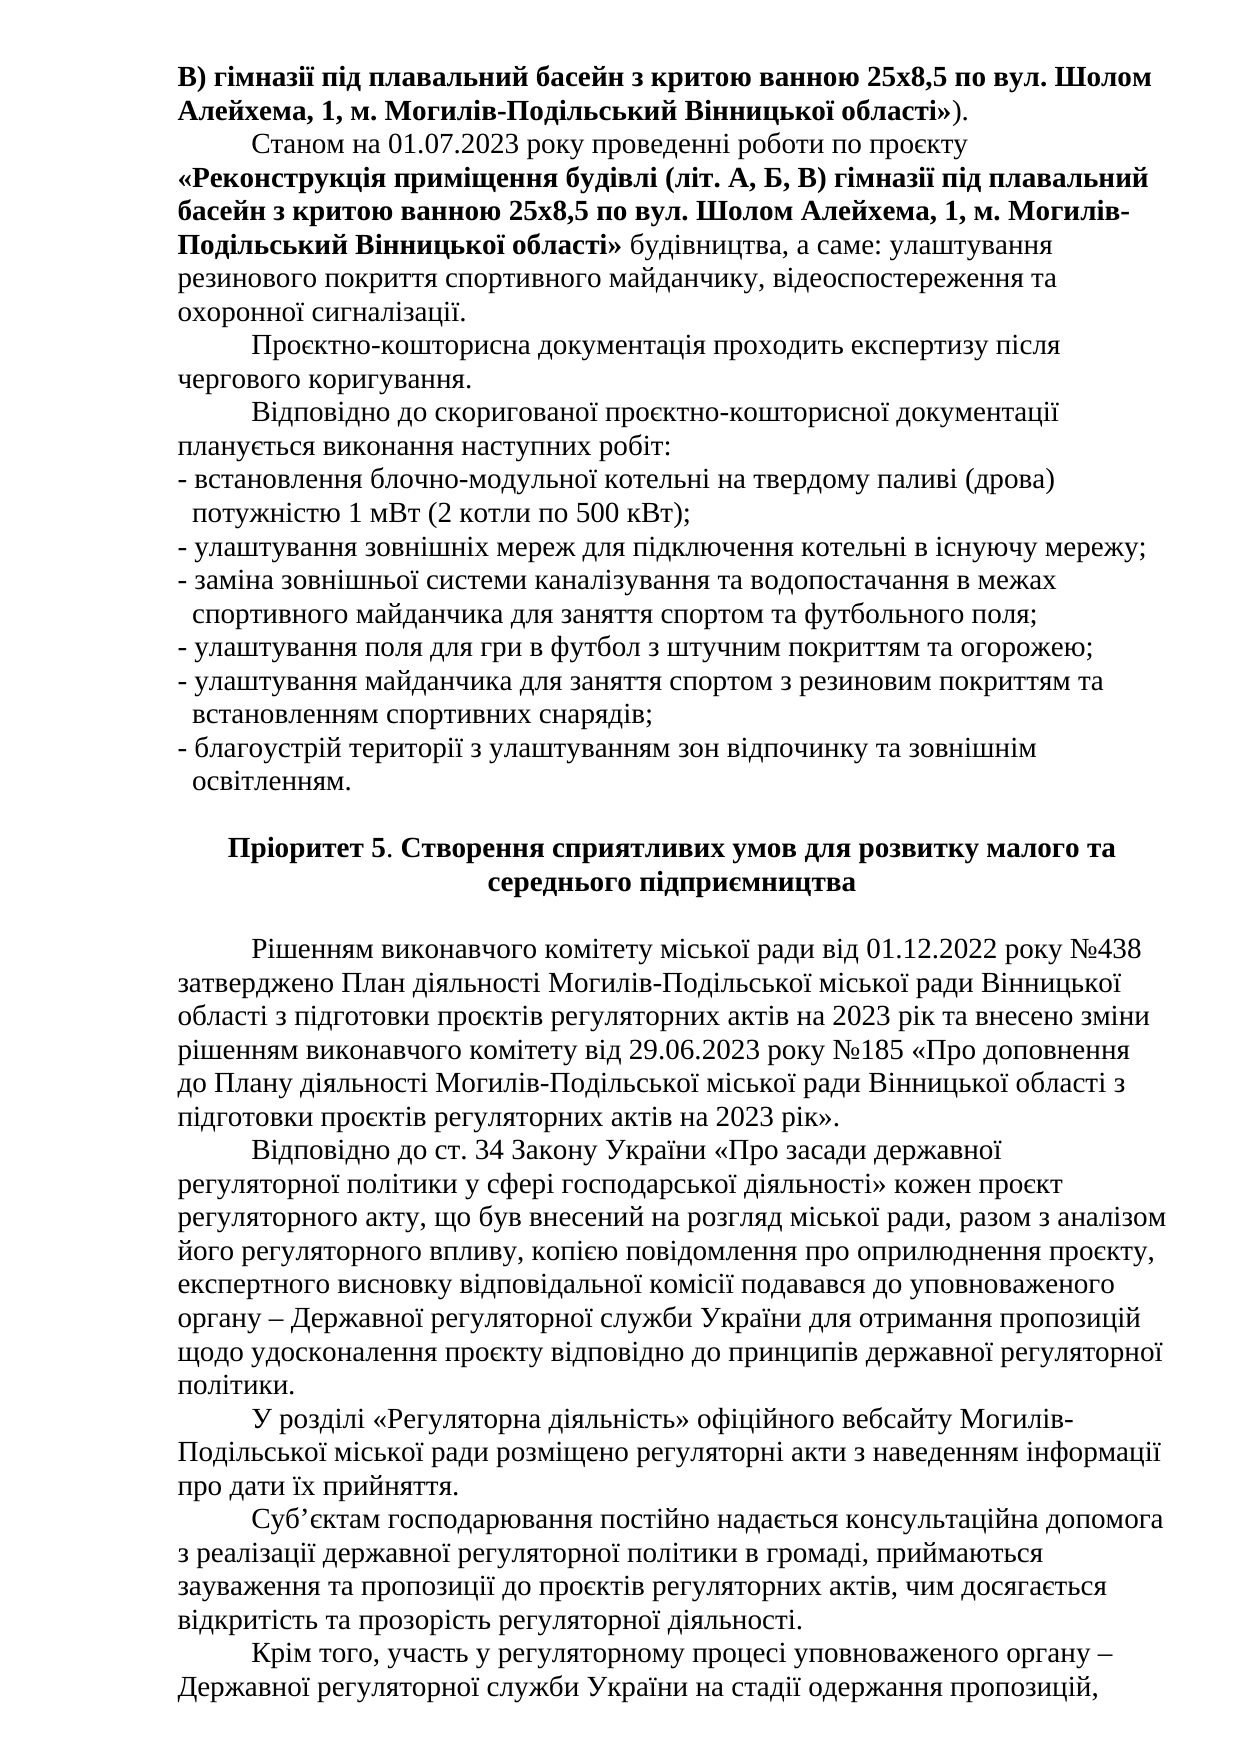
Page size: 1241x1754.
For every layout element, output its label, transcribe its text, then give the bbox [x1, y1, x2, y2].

text Відповідно до ст. 34 Закону України «Про засади державної регуляторної політики у сфері господарської діяльності» кожен проєкт регуляторного акту, що був внесений на розгляд міської ради, разом з аналізом його регуляторного впливу, копією повідомлення про оприлюднення проєкту, експертного висновку відповідальної комісії подавався до уповноваженого органу – Державної регуляторної служби України для отримання пропозицій щодо удосконалення проєкту відповідно до принципів державної регуляторної політики. [177, 1132, 1167, 1401]
text спортивного майданчика для заняття спортом та футбольного поля; [177, 596, 1167, 629]
text У розділі «Регуляторна діяльність» офіційного вебсайту Могилів-Подільської міської ради розміщено регуляторні акти з наведенням інформації про дати їх прийняття. [177, 1401, 1167, 1501]
text Проєктно-кошторисна документація проходить експертизу після чергового коригування. [177, 327, 1167, 394]
text - заміна зовнішньої системи каналізування та водопостачання в межах [177, 562, 1167, 596]
text Пріоритет 5. Створення сприятливих умов для розвитку малого та середнього підприємництва [177, 831, 1167, 898]
text - улаштування майданчика для заняття спортом з резиновим покриттям та [177, 663, 1167, 696]
text Суб’єктам господарювання постійно надається консультаційна допомога з реалізації державної регуляторної політики в громаді, приймаються зауваження та пропозиції до проєктів регуляторних актів, чим досягається відкритість та прозорість регуляторної діяльності. [177, 1501, 1167, 1636]
text освітленням. [177, 763, 1167, 797]
text потужністю 1 мВт (2 котли по 500 кВт); [177, 495, 1167, 529]
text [177, 1636, 1167, 1703]
text - улаштування зовнішніх мереж для підключення котельні в існуючу мережу; [177, 529, 1167, 562]
text - улаштування поля для гри в футбол з штучним покриттям та огорожею; [177, 629, 1167, 663]
text Відповідно до скоригованої проєктно-кошторисної документації планується виконання наступних робіт: [177, 394, 1167, 462]
text Станом на 01.07.2023 року проведенні роботи по проєкту «Реконструкція приміщення будівлі (літ. А, Б, В) гімназії під плавальний басейн з критою ванною 25х8,5 по вул. Шолом Алейхема, 1, м. Могилів-Подільський Вінницької області» будівництва, а саме: улаштування резинового покриття спортивного майданчику, відеоспостереження та охоронної сигналізації. [177, 126, 1167, 327]
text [177, 59, 1167, 126]
text - благоустрій території з улаштуванням зон відпочинку та зовнішнім [177, 730, 1167, 763]
text встановленням спортивних снарядів; [177, 696, 1167, 730]
text Рішенням виконавчого комітету міської ради від 01.12.2022 року №438 затверджено План діяльності Могилів-Подільської міської ради Вінницької області з підготовки проєктів регуляторних актів на 2023 рік та внесено зміни рішенням виконавчого комітету від 29.06.2023 року №185 «Про доповнення до Плану діяльності Могилів-Подільської міської ради Вінницької області з підготовки проєктів регуляторних актів на 2023 рік». [177, 931, 1167, 1132]
text - встановлення блочно-модульної котельні на твердому паливі (дрова) [177, 462, 1167, 495]
